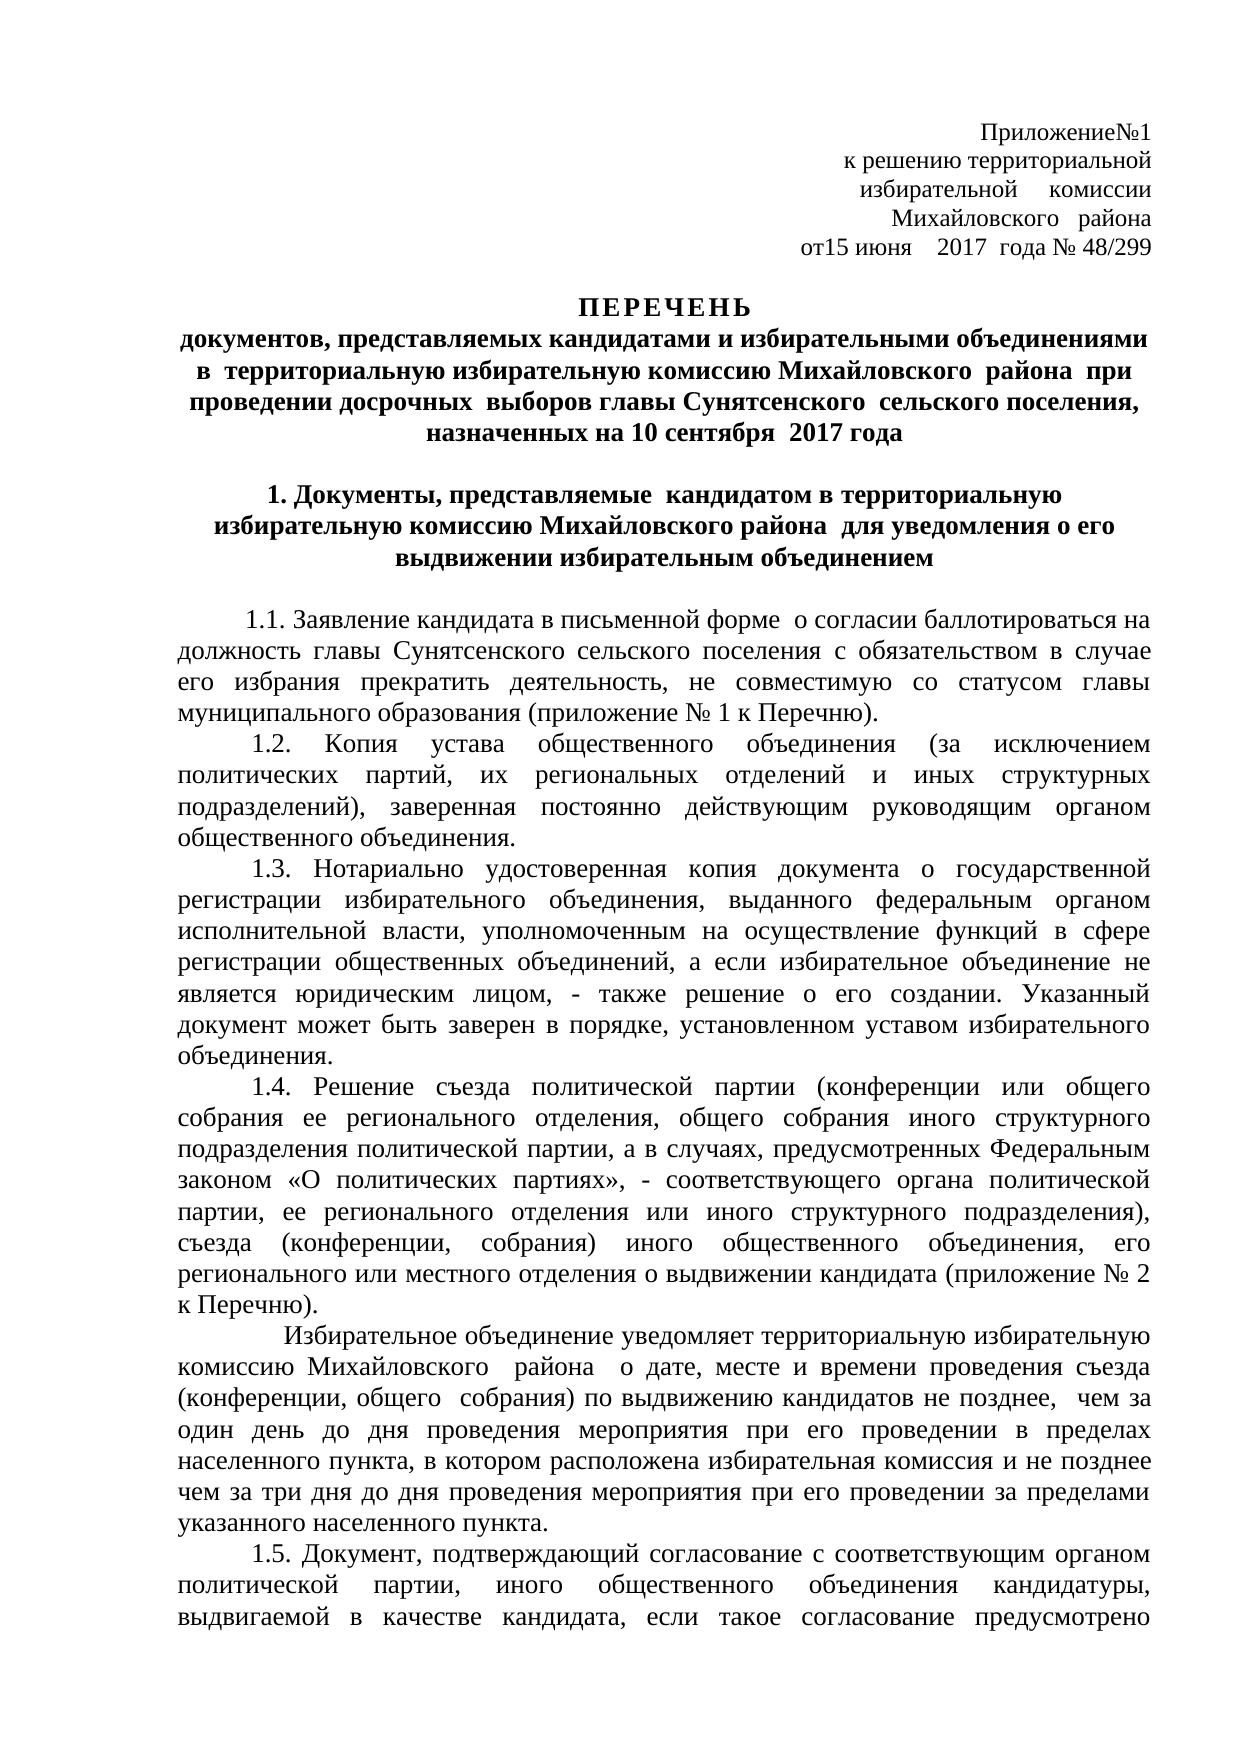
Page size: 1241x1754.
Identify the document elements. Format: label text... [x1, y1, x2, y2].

text 1.1. Заявление кандидата в письменной форме о согласии баллотироваться на должность главы Сунятсенского сельского поселения с обязательством в случае его избрания прекратить деятельность, не совместимую со статусом главы муниципального образования (приложение № 1 к Перечню). [177, 603, 1152, 727]
text 1. Документы, представляемые кандидатом в территориальную избирательную комиссию Михайловского района для уведомления о его выдвижении избирательным объединением [177, 478, 1152, 572]
text Избирательное объединение уведомляет территориальную избирательную комиссию Михайловского района о дате, месте и времени проведения съезда (конференции, общего собрания) по выдвижению кандидатов не позднее, чем за один день до дня проведения мероприятия при его проведении в пределах населенного пункта, в котором расположена избирательная комиссия и не позднее чем за три дня до дня проведения мероприятия при его проведении за пределами указанного населенного пункта. [177, 1319, 1152, 1537]
text 1.4. Решение съезда политической партии (конференции или общего собрания ее регионального отделения, общего собрания иного структурного подразделения политической партии, а в случаях, предусмотренных Федеральным законом «О политических партиях», - соответствующего органа политической партии, ее регионального отделения или иного структурного подразделения), съезда (конференции, собрания) иного общественного объединения, его регионального или местного отделения о выдвижении кандидата (приложение № 2 к Перечню). [177, 1070, 1152, 1319]
text избирательной комиссии [177, 174, 1152, 203]
text от15 июня 2017 года № 48/299 [177, 232, 1152, 260]
text Приложение№1 [177, 117, 1152, 145]
text Михайловского района [177, 203, 1152, 232]
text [177, 1537, 1152, 1631]
text ПЕРЕЧЕНЬ [177, 291, 1152, 323]
text к решению территориальной [177, 145, 1152, 174]
text 1.2. Копия устава общественного объединения (за исключением политических партий, их региональных отделений и иных структурных подразделений), заверенная постоянно действующим руководящим органом общественного объединения. [177, 727, 1152, 852]
text 1.3. Нотариально удостоверенная копия документа о государственной регистрации избирательного объединения, выданного федеральным органом исполнительной власти, уполномоченным на осуществление функций в сфере регистрации общественных объединений, а если избирательное объединение не является юридическим лицом, - также решение о его создании. Указанный документ может быть заверен в порядке, установленном уставом избирательного объединения. [177, 852, 1152, 1070]
text документов, представляемых кандидатами и избирательными объединениями в территориальную избирательную комиссию Михайловского района при проведении досрочных выборов главы Сунятсенского сельского поселения, назначенных на 10 сентября 2017 года [177, 323, 1152, 447]
